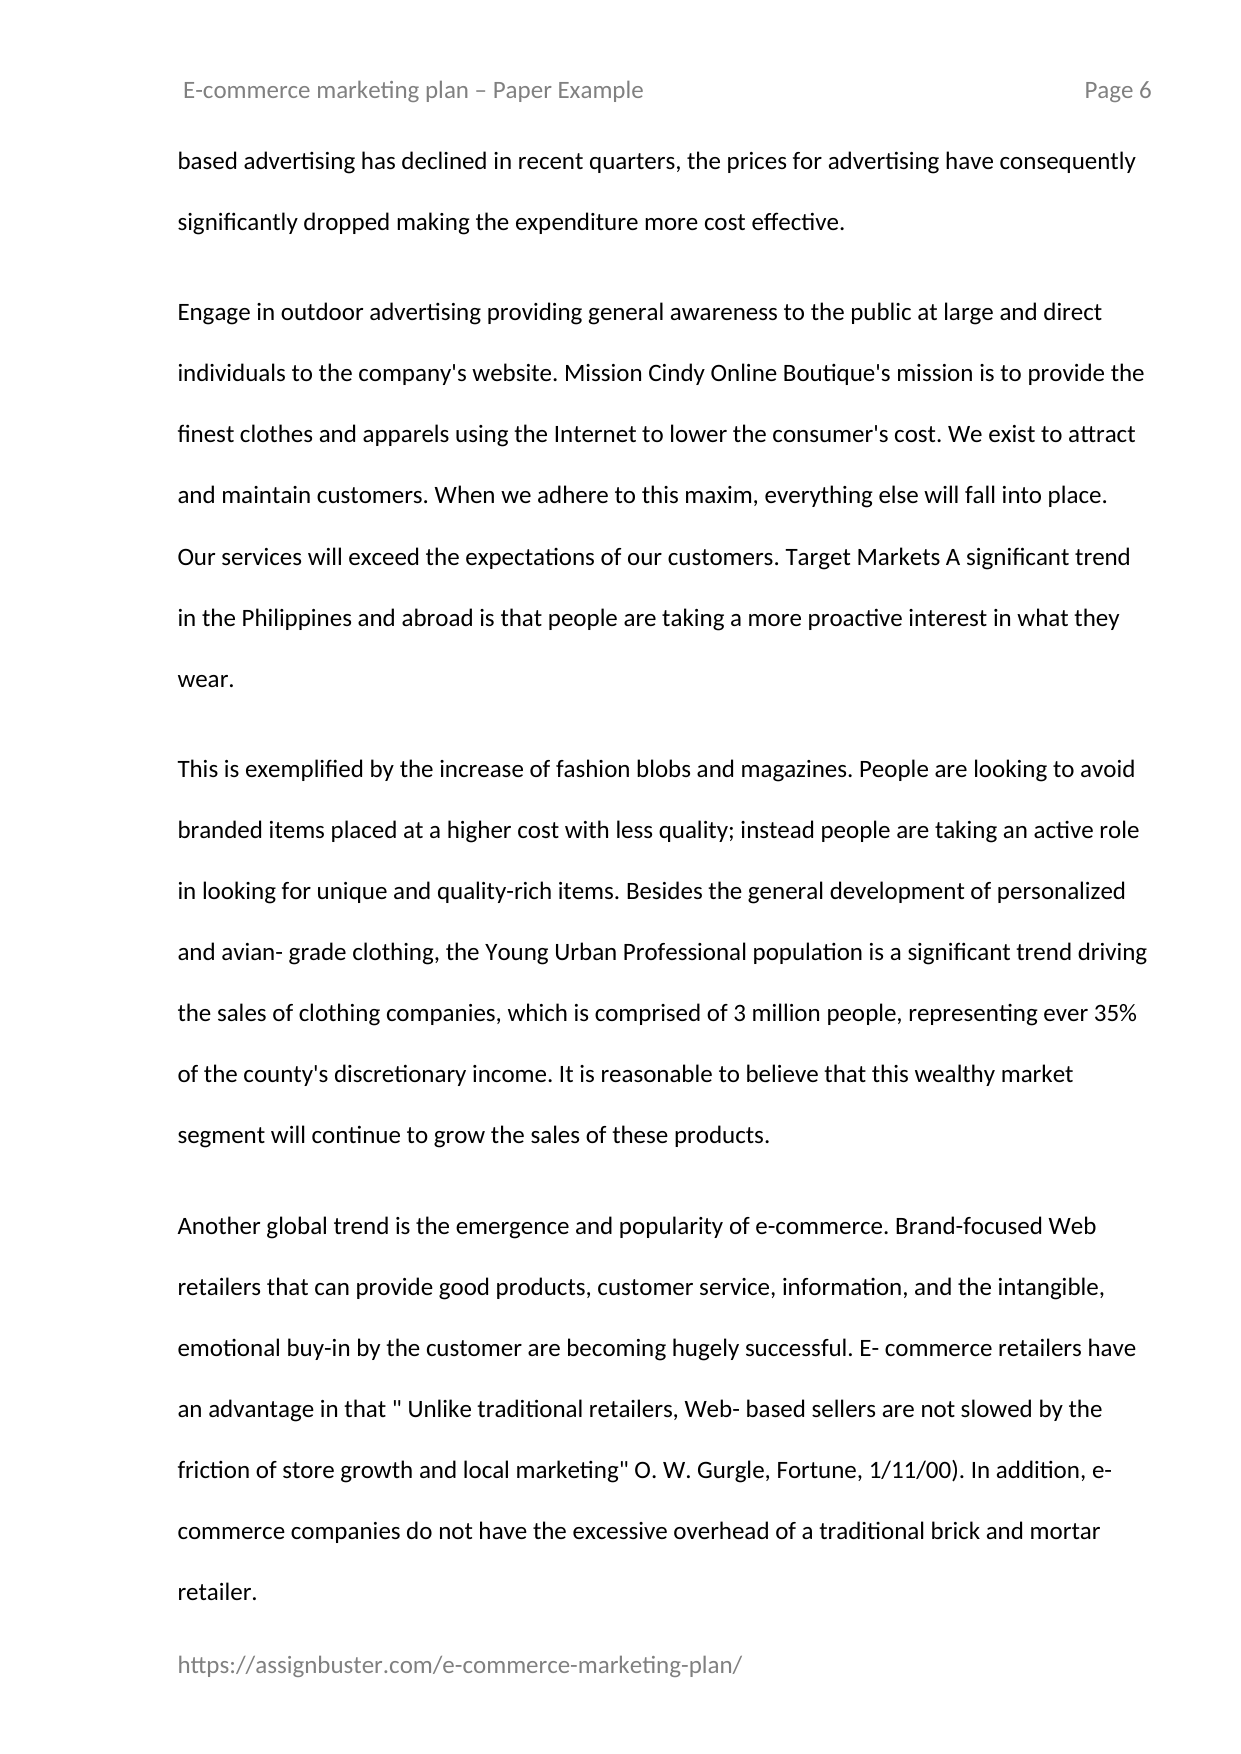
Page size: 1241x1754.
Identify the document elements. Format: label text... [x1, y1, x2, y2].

text Engage in outdoor advertising providing general awareness to the public at large and direct individuals to the company's website. Mission Cindy Online Boutique's mission is to provide the finest clothes and apparels using the Internet to lower the consumer's cost. We exist to attract and maintain customers. When we adhere to this maxim, everything else will fall into place. Our services will exceed the expectations of our customers. Target Markets A significant trend in the Philippines and abroad is that people are taking a more proactive interest in what they wear. [177, 297, 1152, 693]
text This is exemplified by the increase of fashion blobs and magazines. People are looking to avoid branded items placed at a higher cost with less quality; instead people are taking an active role in looking for unique and quality-rich items. Besides the general development of personalized and avian- grade clothing, the Young Urban Professional population is a significant trend driving the sales of clothing companies, which is comprised of 3 million people, representing ever 35% of the county's discretionary income. It is reasonable to believe that this wealthy market segment will continue to grow the sales of these products. [177, 753, 1152, 1150]
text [177, 145, 1152, 237]
text Another global trend is the emergence and popularity of e-commerce. Brand-focused Web retailers that can provide good products, customer service, information, and the intangible, emotional buy-in by the customer are becoming hugely successful. E- commerce retailers have an advantage in that " Unlike traditional retailers, Web- based sellers are not slowed by the friction of store growth and local marketing" O. W. Gurgle, Fortune, 1/11/00). In addition, e-commerce companies do not have the excessive overhead of a traditional brick and mortar retailer. [177, 1210, 1152, 1607]
